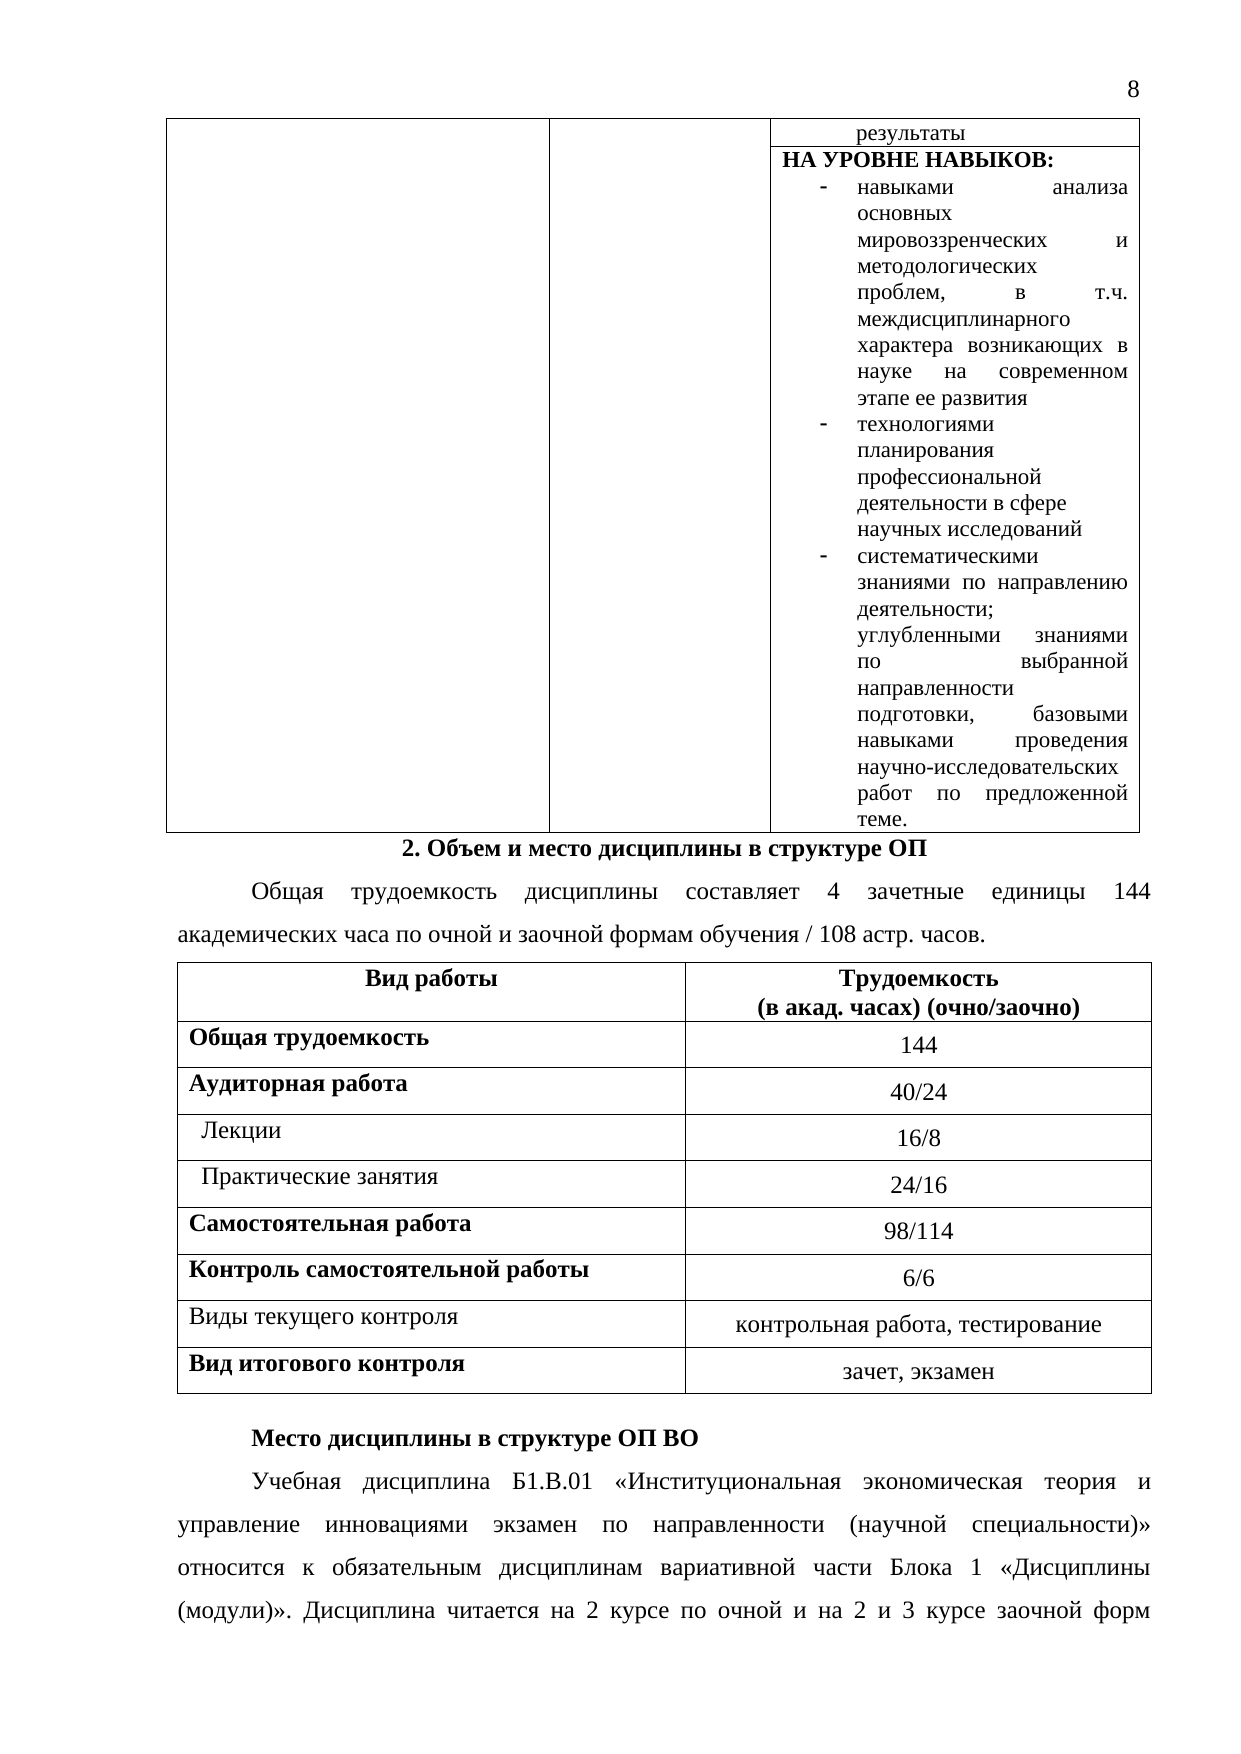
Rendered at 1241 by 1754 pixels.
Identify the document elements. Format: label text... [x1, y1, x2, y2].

table_cell контрольная работа, тестирование [686, 1301, 1151, 1347]
table_cell 40/24 [686, 1068, 1151, 1114]
table_cell Практические занятия [178, 1161, 685, 1207]
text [177, 1466, 1152, 1624]
text Общая трудоемкость дисциплины составляет 4 зачетные единицы 144 академических часа по очной и заочной формам обучения / 108 астр. часов. [177, 876, 1152, 948]
table_cell 98/114 [686, 1208, 1151, 1253]
table_header Трудоемкость (в акад. часах) (очно/заочно) [686, 963, 1151, 1021]
table_cell НА УРОВНЕ НАВЫКОВ: навыками анализа основных мировоззренческих и методологических проблем, в т.ч. междисциплинарного характера возникающих в науке на современном этапе ее развития технологиями планирования профессиональной деятельности в сфере научных исследований систематическими знаниями по направлению деятельности; углубленными знаниями по выбранной направленности подготовки, базовыми навыками проведения научно-исследовательских работ по предложенной теме. [771, 147, 1139, 832]
table_cell зачет, экзамен [686, 1348, 1151, 1393]
table_cell 24/16 [686, 1161, 1151, 1207]
table_cell Аудиторная работа [178, 1068, 685, 1114]
table_cell Контроль самостоятельной работы [178, 1255, 685, 1300]
table_cell Виды текущего контроля [178, 1301, 685, 1347]
table_cell Общая трудоемкость [178, 1022, 685, 1067]
table_cell Лекции [178, 1115, 685, 1160]
table_cell 144 [686, 1022, 1151, 1067]
table_cell Самостоятельная работа [178, 1208, 685, 1253]
table_cell 6/6 [686, 1255, 1151, 1300]
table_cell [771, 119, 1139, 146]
table_header Вид работы [178, 963, 685, 1021]
text Место дисциплины в структуре ОП ВО [177, 1423, 1152, 1452]
text 2. Объем и место дисциплины в структуре ОП [177, 833, 1152, 862]
table_cell 16/8 [686, 1115, 1151, 1160]
table_cell Вид итогового контроля [178, 1348, 685, 1393]
